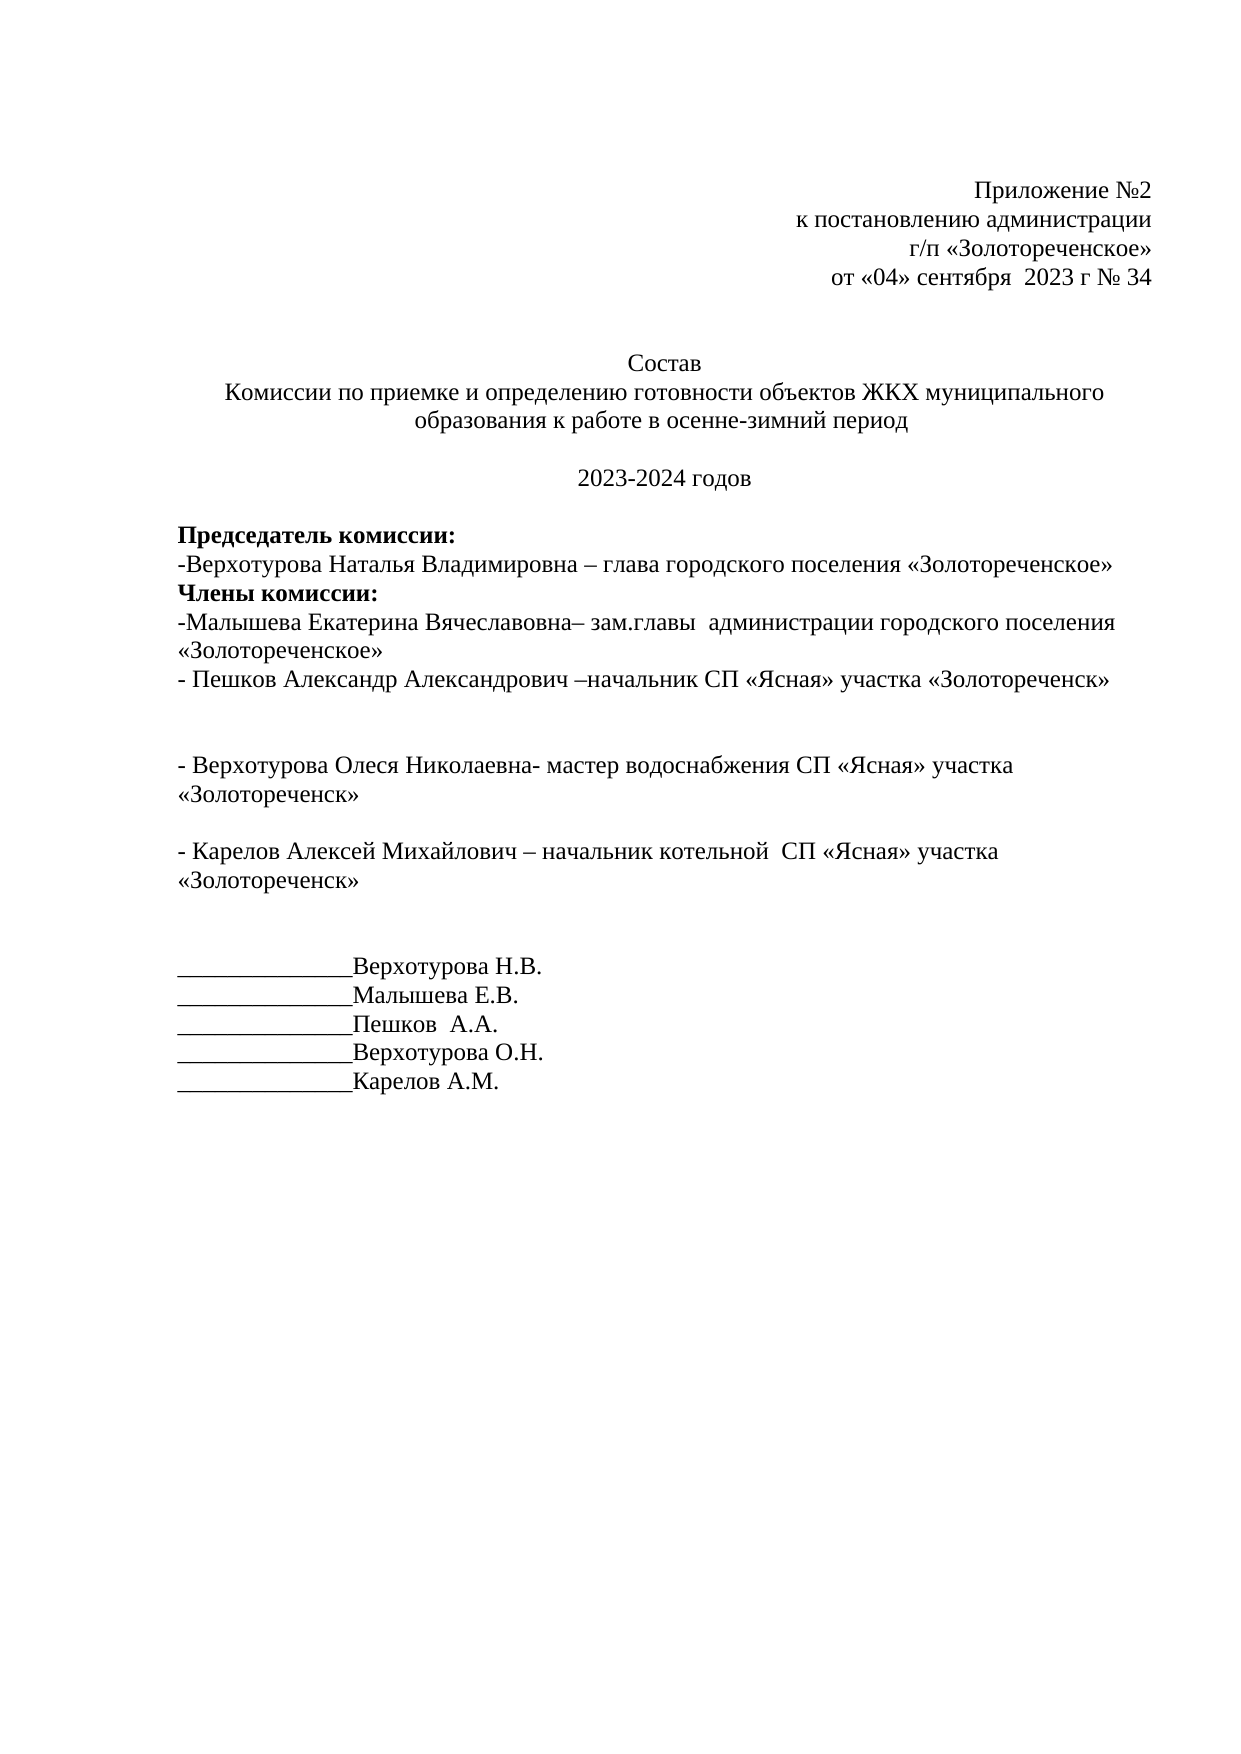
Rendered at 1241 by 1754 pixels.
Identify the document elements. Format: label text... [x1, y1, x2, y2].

text ______________Малышева Е.В. [177, 980, 1152, 1009]
text ______________Верхотурова О.Н. [177, 1037, 1152, 1066]
text ______________Карелов А.М. [177, 1066, 1152, 1127]
text -Верхотурова Наталья Владимировна – глава городского поселения «Золотореченское» [177, 549, 1152, 578]
text Приложение №2 к постановлению администрации г/п «Золотореченское» от «04» сентября 2023 г № 34 [177, 176, 1152, 291]
text - Верхотурова Олеся Николаевна- мастер водоснабжения СП «Ясная» участка «Золотореченск» [177, 750, 1152, 807]
text 2023-2024 годов [177, 434, 1152, 492]
text Члены комиссии: -Малышева Екатерина Вячеславовна– зам.главы администрации городского поселения «Золотореченское» - Пешков Александр Александрович –начальник СП «Ясная» участка «Золотореченск» [177, 578, 1152, 693]
text - Карелов Алексей Михайлович – начальник котельной СП «Ясная» участка «Золотореченск» [177, 836, 1152, 894]
text Председатель комиссии: [177, 492, 1152, 549]
text ______________Верхотурова Н.В. [177, 951, 1152, 980]
text ______________Пешков А.А. [177, 1009, 1152, 1037]
text Состав Комиссии по приемке и определению готовности объектов ЖКХ муниципального образования к работе в осенне-зимний период [177, 319, 1152, 434]
